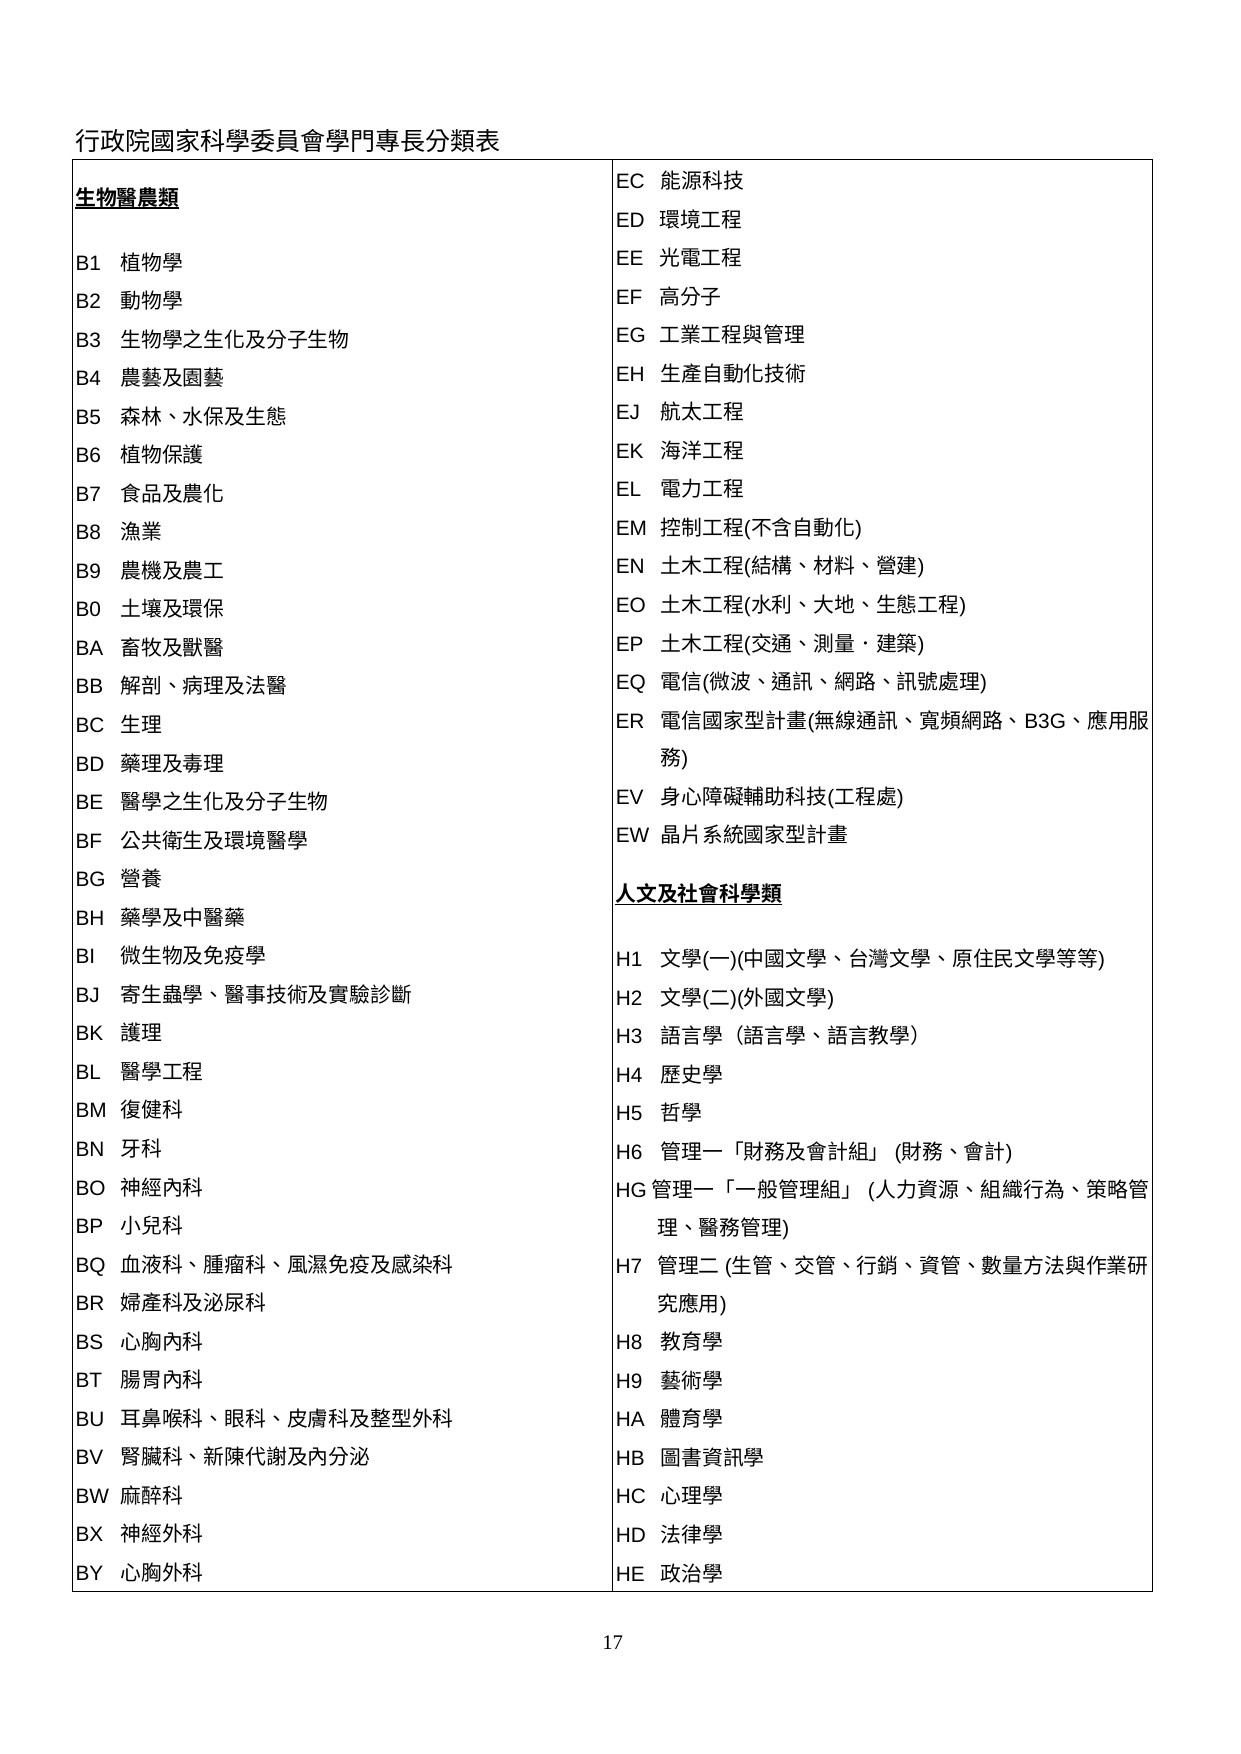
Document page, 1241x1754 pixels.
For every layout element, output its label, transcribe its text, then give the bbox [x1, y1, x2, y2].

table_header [613, 160, 1152, 1591]
text 注意：基本資料登錄請至本計畫網站填寫!行政院國家科學委員會學門專長分類表 [75, 121, 1150, 159]
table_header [73, 160, 612, 1591]
